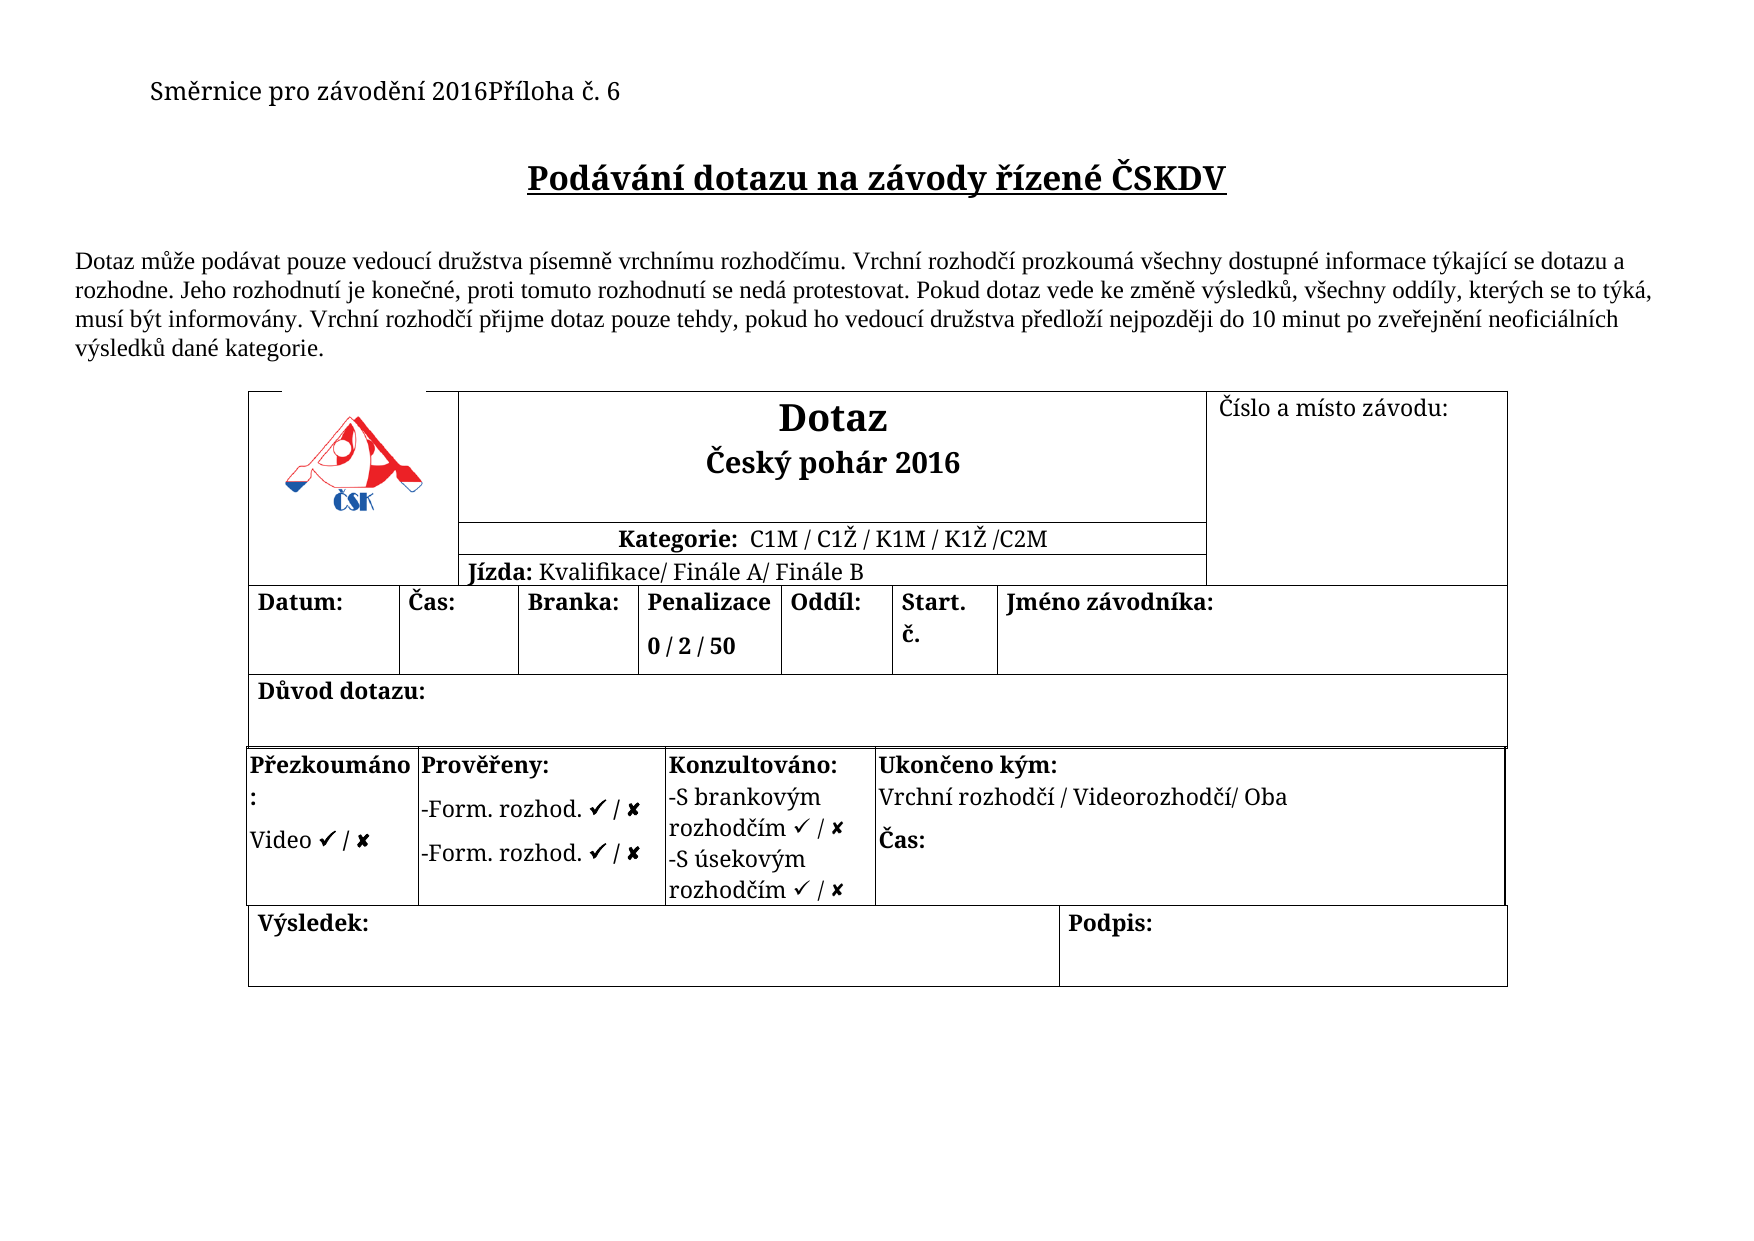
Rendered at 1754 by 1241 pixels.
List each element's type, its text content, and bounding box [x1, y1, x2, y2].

table_header Dotaz Český pohár 2016 [459, 392, 1206, 522]
table_cell Penalizace 0 / 2 / 50 [639, 586, 781, 674]
table_header [249, 392, 458, 585]
picture [282, 391, 426, 536]
table_cell Kategorie: C1M / C1Ž / K1M / K1Ž /C2M [459, 523, 1206, 554]
table_cell Podpis: [1060, 906, 1507, 986]
table_cell Datum: [249, 586, 399, 674]
table_cell Přezkoumáno: Video / [247, 749, 418, 905]
table_cell Jméno závodníka: [998, 586, 1507, 674]
table_cell Ukončeno kým: Vrchní rozhodčí / Videorozhodčí/ Oba Čas: [876, 749, 1504, 905]
text Podávání dotazu na závody řízené ČSKDV [75, 154, 1679, 200]
table_cell Konzultováno: -S brankovým rozhodčím / -S úsekovým rozhodčím / [666, 749, 875, 905]
table_header Číslo a místo závodu: [1207, 392, 1507, 585]
table_cell Branka: [519, 586, 638, 674]
table_cell Start. č. [893, 586, 997, 674]
table_cell Prověřeny: -Form. rozhod. / -Form. rozhod. / [419, 749, 665, 905]
table_cell Jízda: Kvalifikace/ Finále A/ Finále B [459, 555, 1206, 585]
table_cell Důvod dotazu: [249, 675, 1507, 746]
table_cell Oddíl: [782, 586, 892, 674]
table_cell Výsledek: [249, 906, 1059, 986]
text Dotaz může podávat pouze vedoucí družstva písemně vrchnímu rozhodčímu. Vrchní rozhodčí prozkoumá všechny dostupné informace týkající se dotazu a rozhodne. Jeho rozhodnutí je konečné, proti tomuto rozhodnutí se nedá protestovat. Pokud dotaz vede ke změně výsledků, všechny oddíly, kterých se to týká, musí být informovány. Vrchní rozhodčí přijme dotaz pouze tehdy, pokud ho vedoucí družstva předloží nejpozději do 10 minut po zveřejnění neoficiálních výsledků dané kategorie. [75, 246, 1679, 362]
table_cell Čas: [400, 586, 518, 674]
